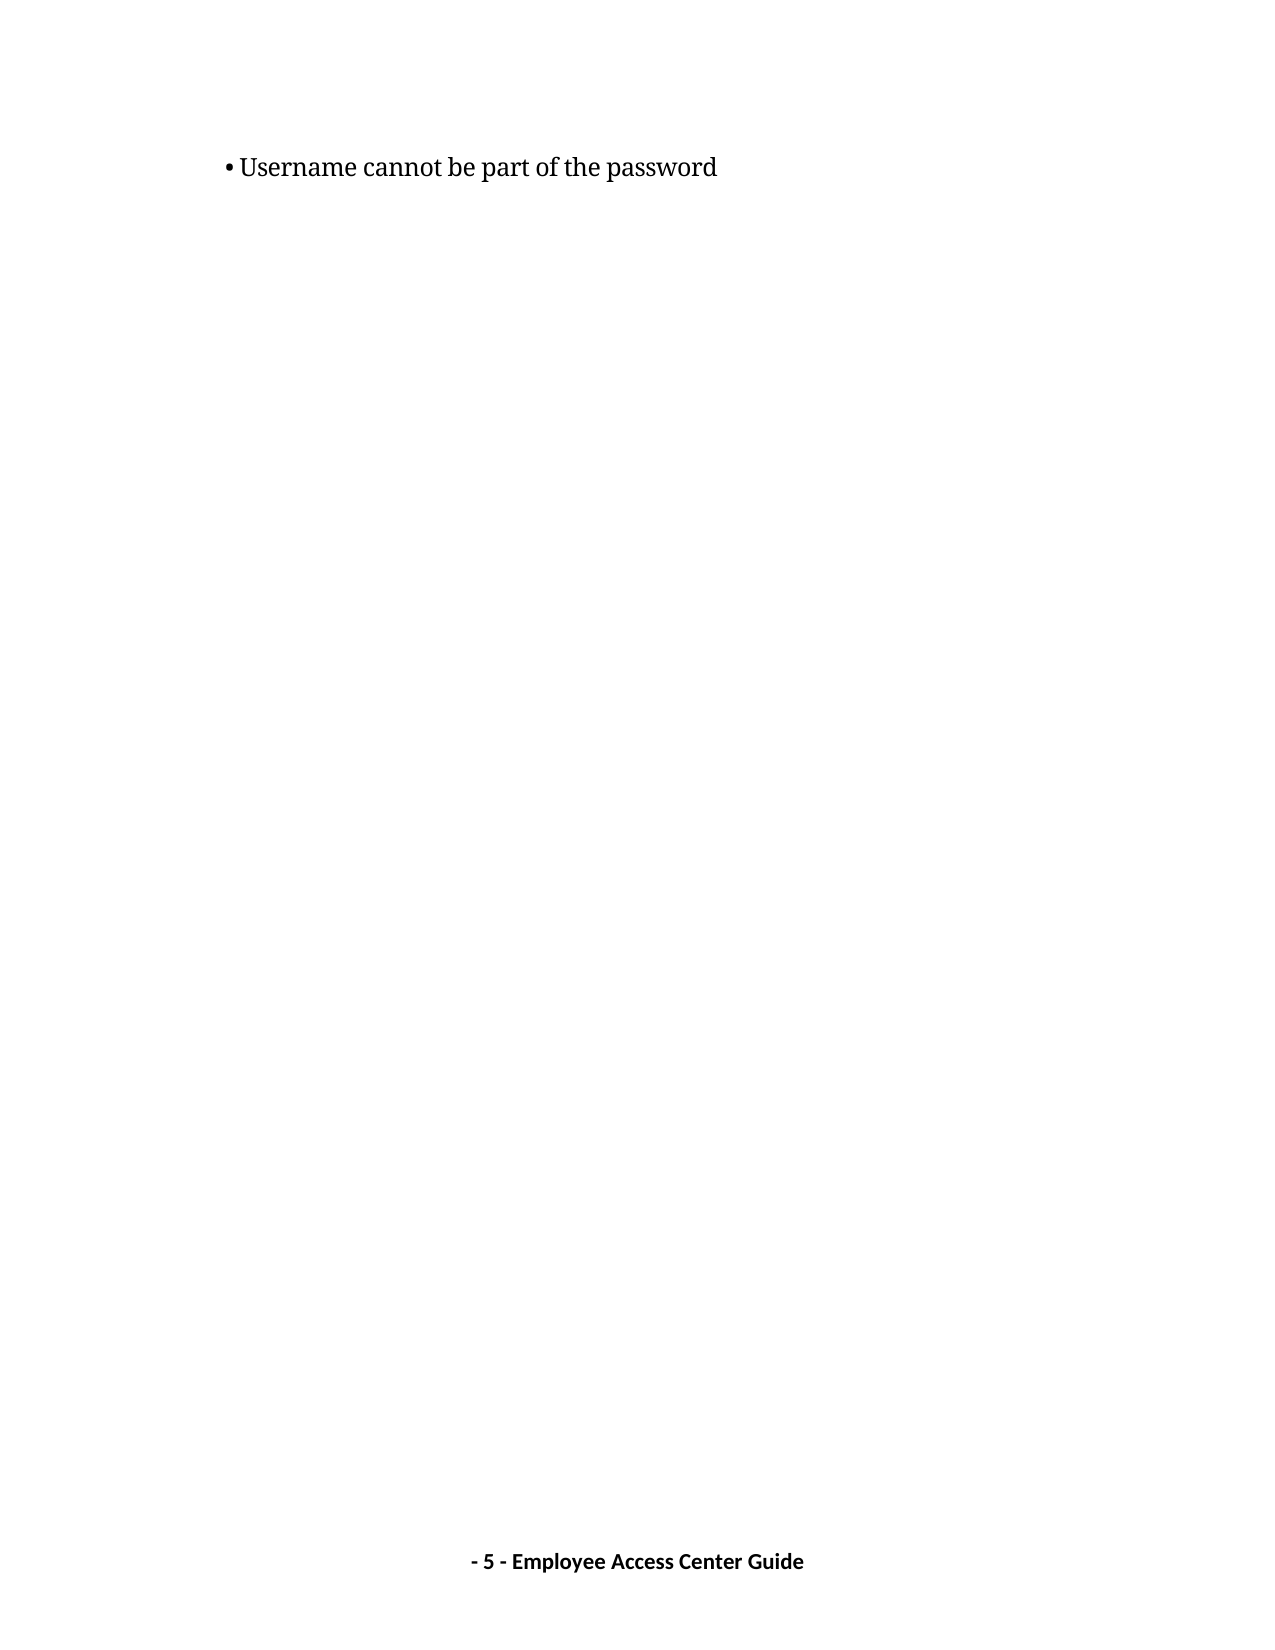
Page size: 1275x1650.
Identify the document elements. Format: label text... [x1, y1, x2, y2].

text • Username cannot be part of the password [225, 150, 1125, 184]
